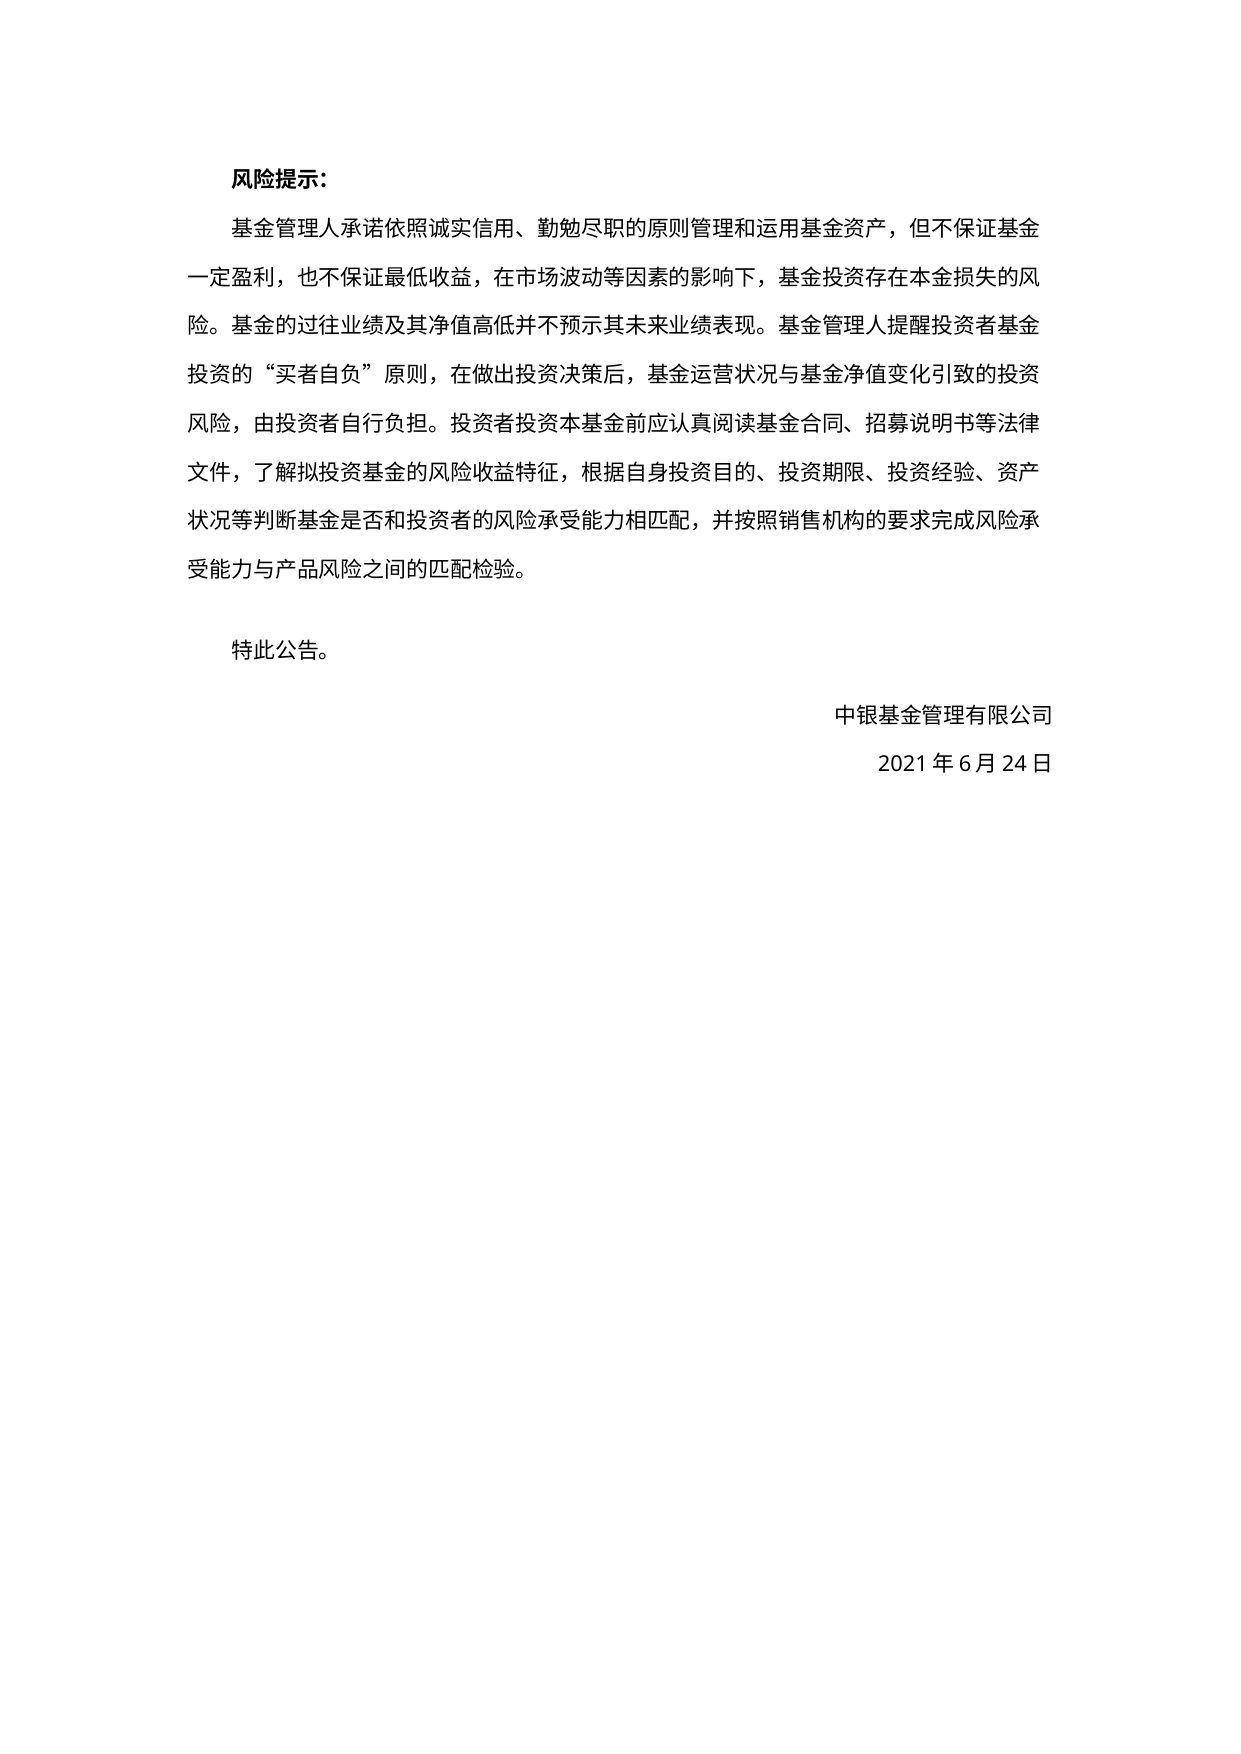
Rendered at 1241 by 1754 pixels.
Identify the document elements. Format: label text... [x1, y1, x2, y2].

text 特此公告。 [187, 632, 1053, 665]
text 风险提示： [187, 162, 1053, 194]
text 中银基金管理有限公司 [187, 697, 1053, 730]
text 基金管理人承诺依照诚实信用、勤勉尽职的原则管理和运用基金资产，但不保证基金一定盈利，也不保证最低收益，在市场波动等因素的影响下，基金投资存在本金损失的风险。基金的过往业绩及其净值高低并不预示其未来业绩表现。基金管理人提醒投资者基金投资的“买者自负”原则，在做出投资决策后，基金运营状况与基金净值变化引致的投资风险，由投资者自行负担。投资者投资本基金前应认真阅读基金合同、招募说明书等法律文件，了解拟投资基金的风险收益特征，根据自身投资目的、投资期限、投资经验、资产状况等判断基金是否和投资者的风险承受能力相匹配，并按照销售机构的要求完成风险承受能力与产品风险之间的匹配检验。 [187, 210, 1053, 584]
text 2021年6月24日 [187, 746, 1053, 778]
